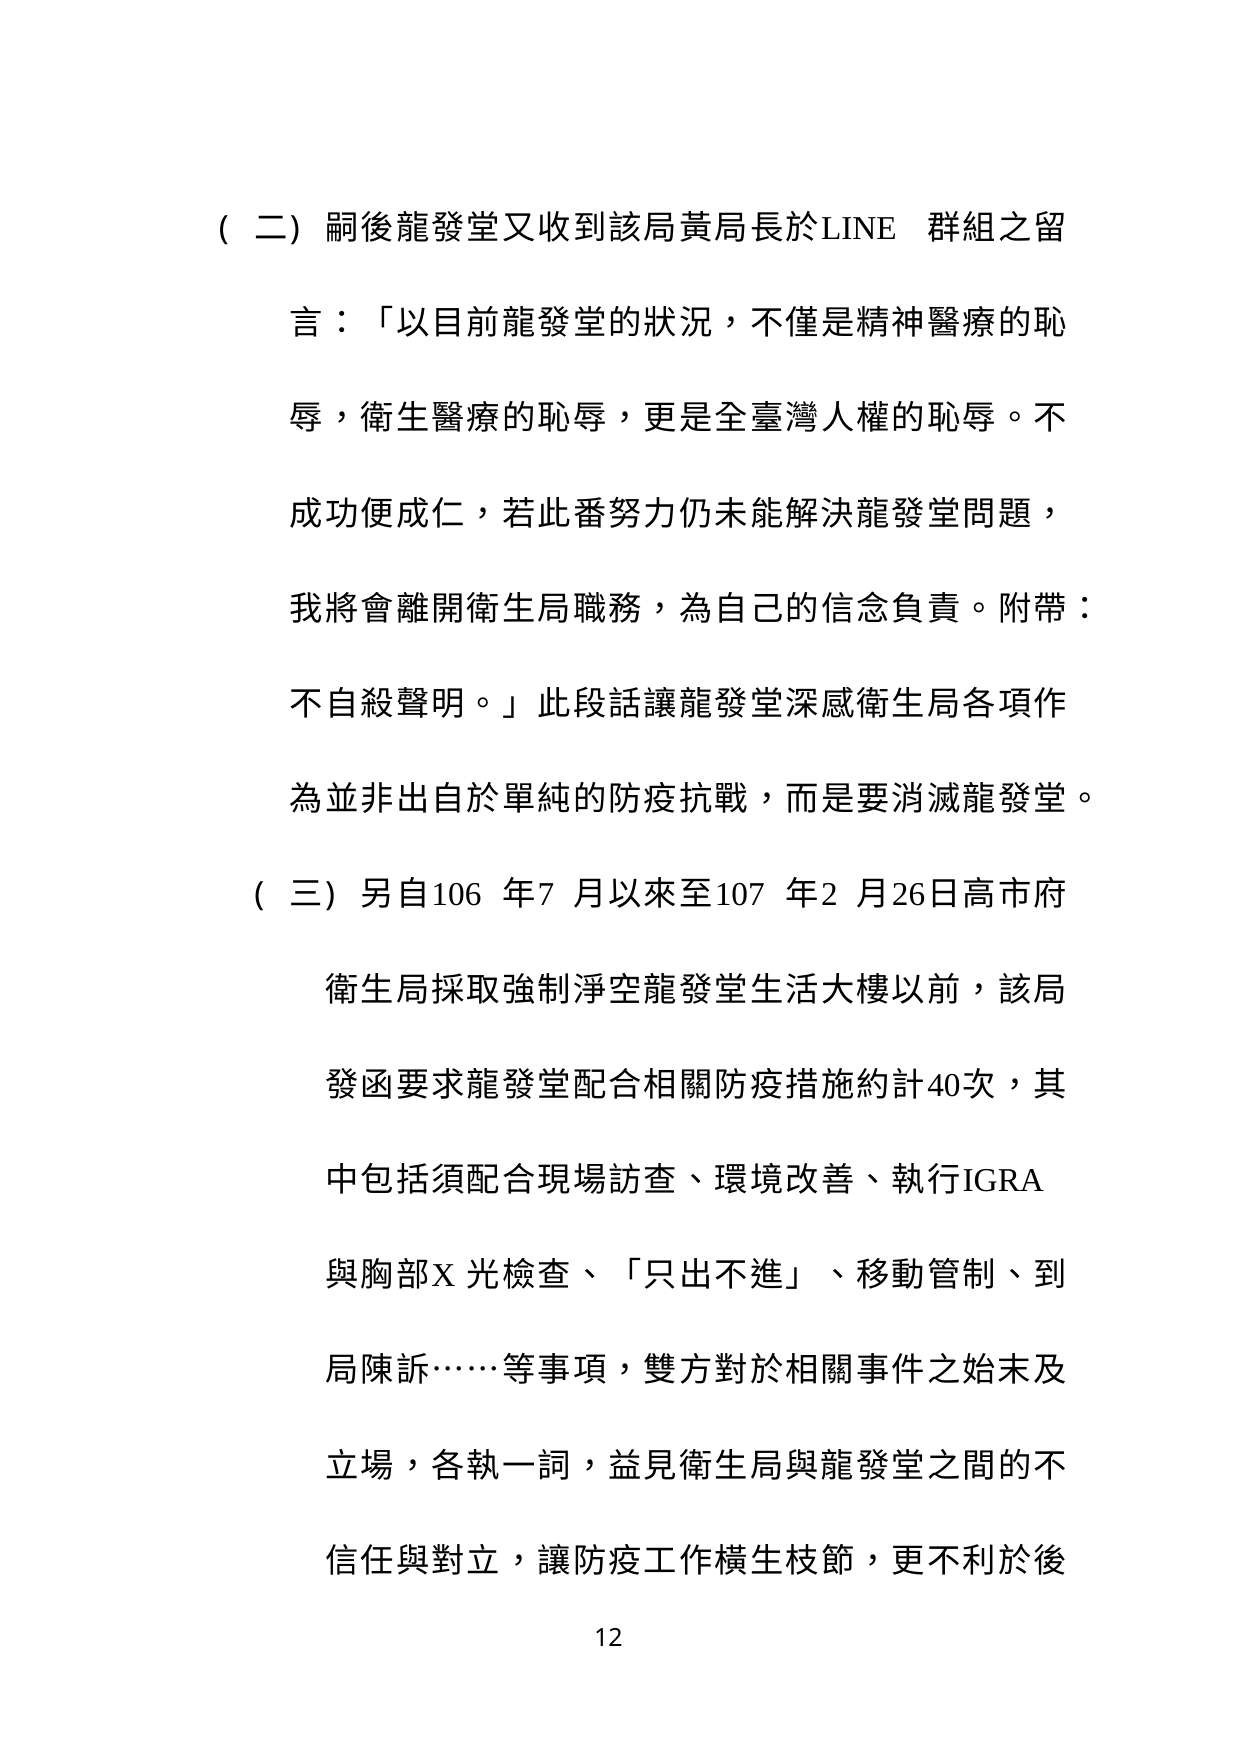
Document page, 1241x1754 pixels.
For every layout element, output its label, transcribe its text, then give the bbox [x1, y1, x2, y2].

subtitle 嗣後龍發堂又收到該局黃局長於LINE群組之留言：「以目前龍發堂的狀況，不僅是精神醫療的恥辱，衛生醫療的恥辱，更是全臺灣人權的恥辱。不成功便成仁，若此番努力仍未能解決龍發堂問題，我將會離開衛生局職務，為自己的信念負責。附帶：不自殺聲明。」此段話讓龍發堂深感衛生局各項作為並非出自於單純的防疫抗戰，而是要消滅龍發堂。 [219, 177, 1069, 844]
